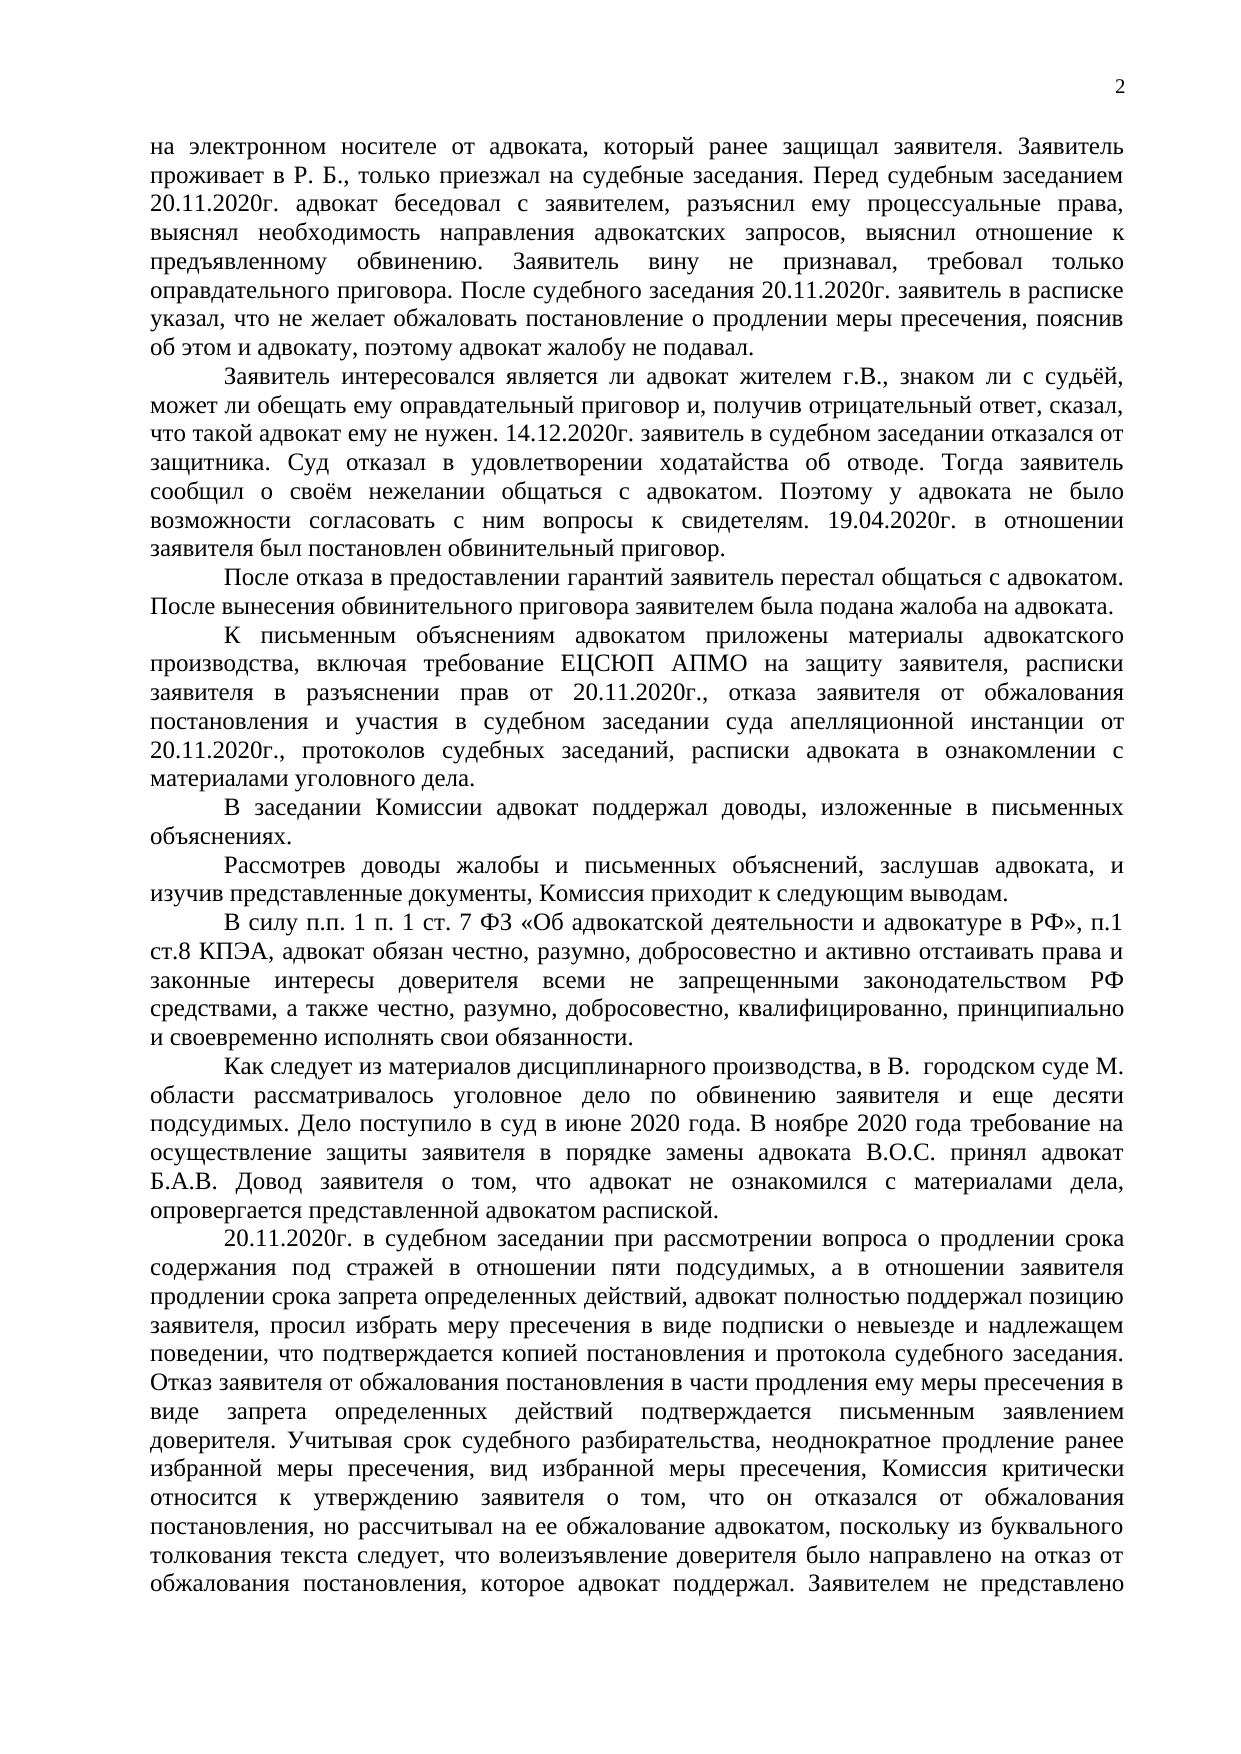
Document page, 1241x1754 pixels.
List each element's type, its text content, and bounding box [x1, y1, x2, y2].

text Как следует из материалов дисциплинарного производства, в В. городском суде М. области рассматривалось уголовное дело по обвинению заявителя и еще десяти подсудимых. Дело поступило в суд в июне 2020 года. В ноябре 2020 года требование на осуществление защиты заявителя в порядке замены адвоката В.О.С. принял адвокат Б.А.В. Довод заявителя о том, что адвокат не ознакомился с материалами дела, опровергается представленной адвокатом распиской. [150, 1051, 1125, 1223]
text К письменным объяснениям адвокатом приложены материалы адвокатского производства, включая требование ЕЦСЮП АПМО на защиту заявителя, расписки заявителя в разъяснении прав от 20.11.2020г., отказа заявителя от обжалования постановления и участия в судебном заседании суда апелляционной инстанции от 20.11.2020г., протоколов судебных заседаний, расписки адвоката в ознакомлении с материалами уголовного дела. [150, 620, 1125, 792]
text В заседании Комиссии адвокат поддержал доводы, изложенные в письменных объяснениях. [150, 792, 1125, 850]
text После отказа в предоставлении гарантий заявитель перестал общаться с адвокатом. После вынесения обвинительного приговора заявителем была подана жалоба на адвоката. [150, 562, 1125, 620]
text В силу п.п. 1 п. 1 ст. 7 ФЗ «Об адвокатской деятельности и адвокатуре в РФ», п.1 ст.8 КПЭА, адвокат обязан честно, разумно, добросовестно и активно отстаивать права и законные интересы доверителя всеми не запрещенными законодательством РФ средствами, а также честно, разумно, добросовестно, квалифицированно, принципиально и своевременно исполнять свои обязанности. [150, 907, 1125, 1051]
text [150, 1223, 1125, 1597]
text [150, 131, 1125, 361]
text Рассмотрев доводы жалобы и письменных объяснений, заслушав адвоката, и изучив представленные документы, Комиссия приходит к следующим выводам. [150, 850, 1125, 907]
text Заявитель интересовался является ли адвокат жителем г.В., знаком ли с судьёй, может ли обещать ему оправдательный приговор и, получив отрицательный ответ, сказал, что такой адвокат ему не нужен. 14.12.2020г. заявитель в судебном заседании отказался от защитника. Суд отказал в удовлетворении ходатайства об отводе. Тогда заявитель сообщил о своём нежелании общаться с адвокатом. Поэтому у адвоката не было возможности согласовать с ним вопросы к свидетелям. 19.04.2020г. в отношении заявителя был постановлен обвинительный приговор. [150, 361, 1125, 562]
